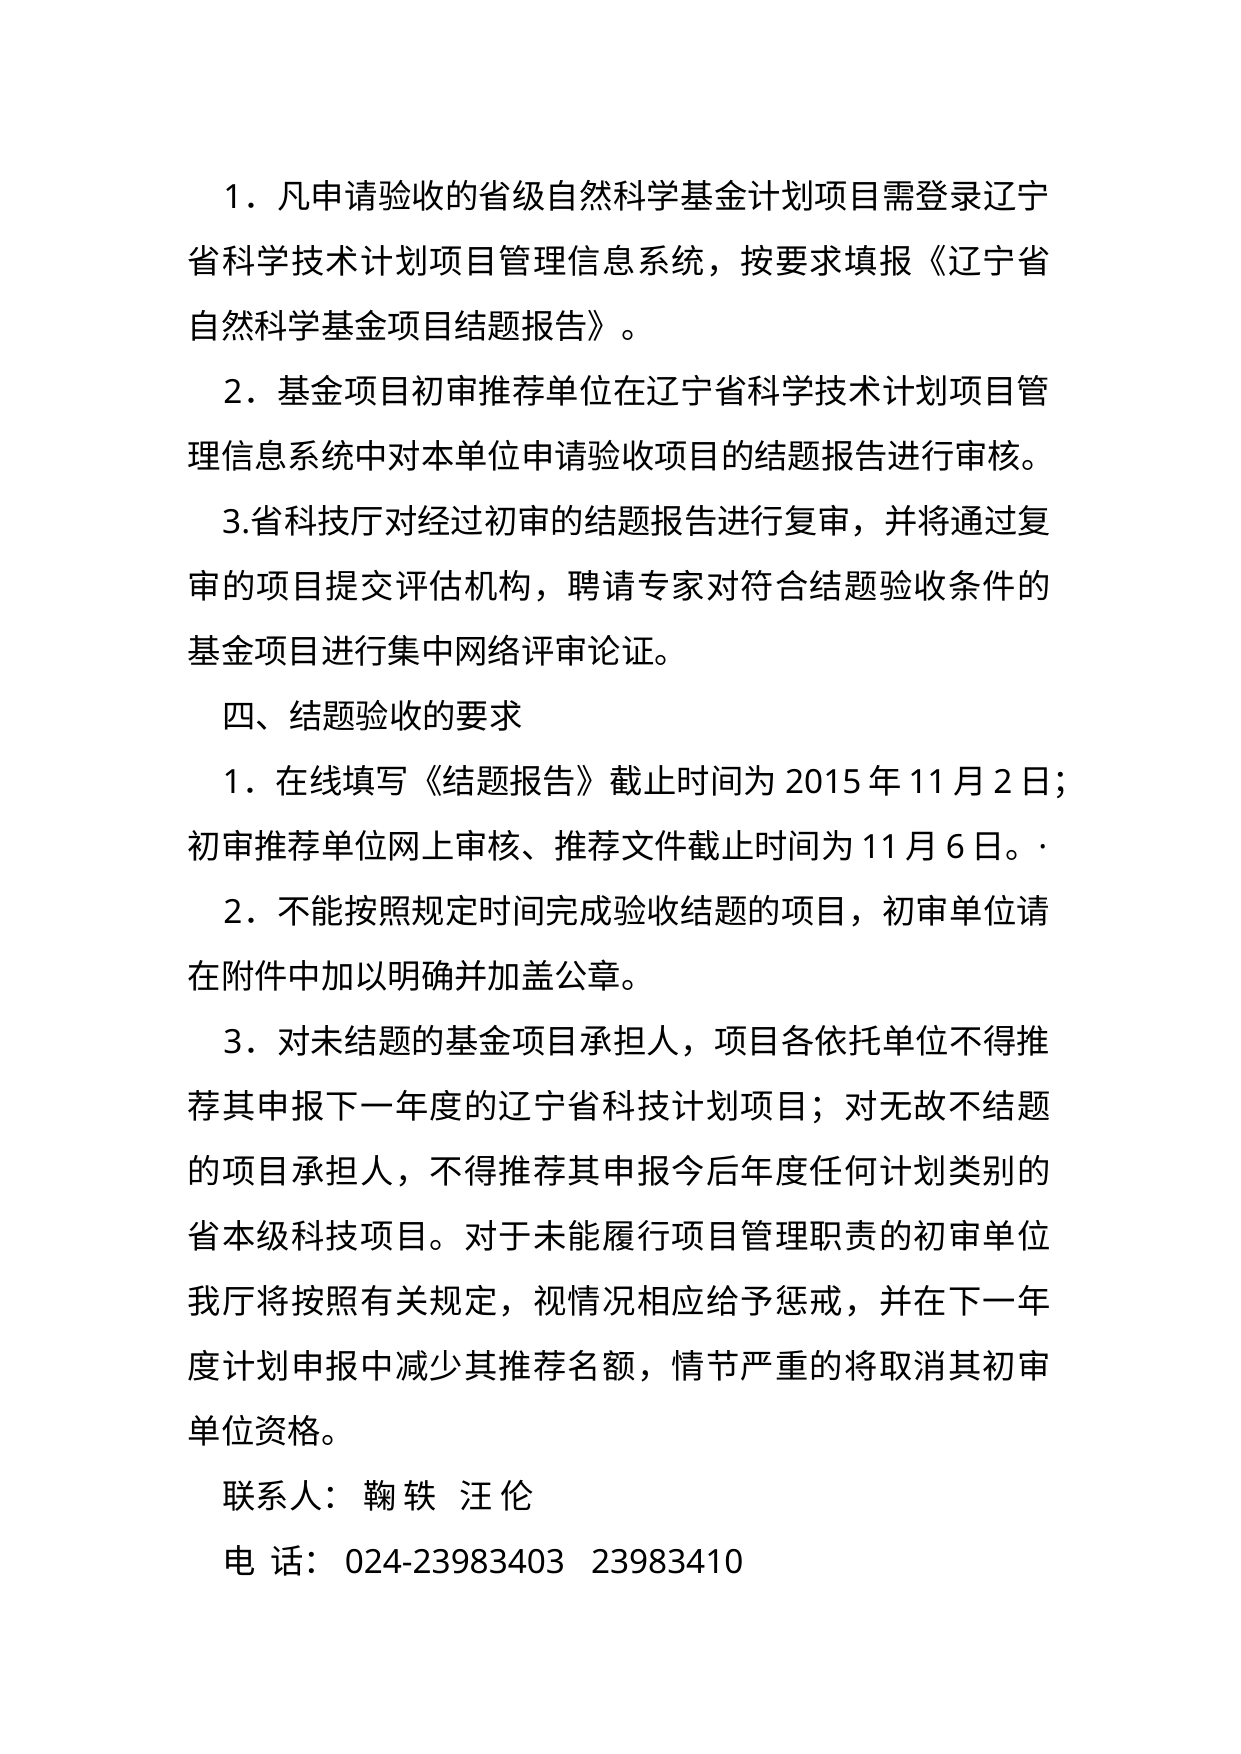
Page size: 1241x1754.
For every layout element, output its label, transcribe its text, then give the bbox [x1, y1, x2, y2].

text 3．对未结题的基金项目承担人，项目各依托单位不得推荐其申报下一年度的辽宁省科技计划项目；对无故不结题的项目承担人，不得推荐其申报今后年度任何计划类别的省本级科技项目。对于未能履行项目管理职责的初审单位，我厅将按照有关规定，视情况相应给予惩戒，并在下一年度计划申报中减少其推荐名额，情节严重的将取消其初审单位资格。 [187, 1007, 1053, 1462]
text 1．在线填写《结题报告》截止时间为2015年11月2日；初审推荐单位网上审核、推荐文件截止时间为11月6日。· [187, 747, 1053, 877]
text 联系人： 鞠 轶 汪 伦 [187, 1462, 1053, 1527]
text 1．凡申请验收的省级自然科学基金计划项目需登录辽宁省科学技术计划项目管理信息系统，按要求填报《辽宁省自然科学基金项目结题报告》。 [187, 162, 1053, 357]
text 2．不能按照规定时间完成验收结题的项目，初审单位请在附件中加以明确并加盖公章。 [187, 877, 1053, 1007]
text 四、结题验收的要求 [187, 682, 1053, 747]
text 电 话： 024-23983403 23983410 [187, 1527, 1053, 1592]
text 2．基金项目初审推荐单位在辽宁省科学技术计划项目管理信息系统中对本单位申请验收项目的结题报告进行审核。 [187, 357, 1053, 487]
text 3.省科技厅对经过初审的结题报告进行复审，并将通过复审的项目提交评估机构，聘请专家对符合结题验收条件的基金项目进行集中网络评审论证。 [187, 487, 1053, 682]
